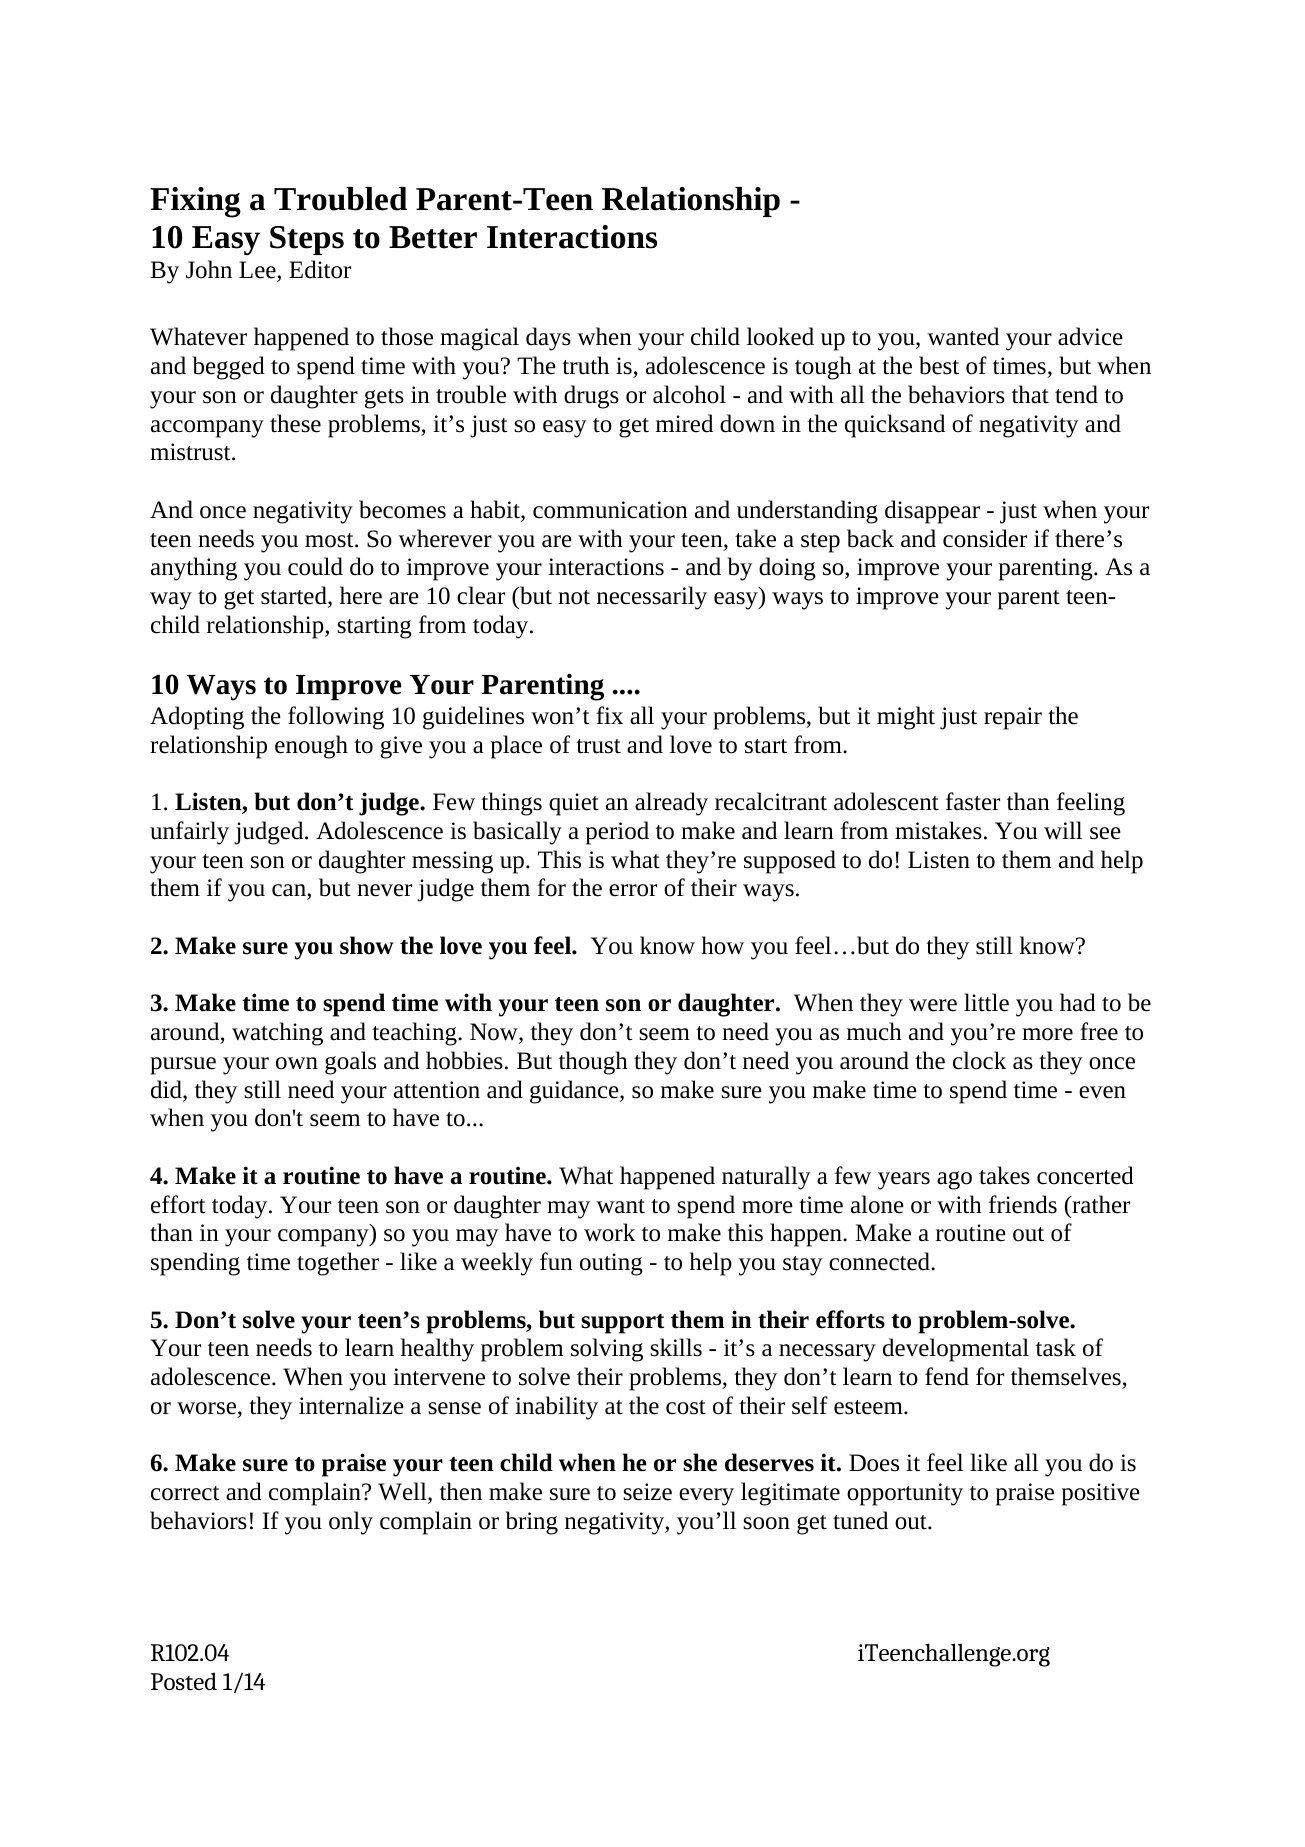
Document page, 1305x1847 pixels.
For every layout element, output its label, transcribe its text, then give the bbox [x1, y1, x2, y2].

text And once negativity becomes a habit, communication and understanding disappear - just when your teen needs you most. So wherever you are with your teen, take a step back and consider if there’s anything you could do to improve your interactions - and by doing so, improve your parenting. As a way to get started, here are 10 clear (but not necessarily easy) ways to improve your parent teen-child relationship, starting from today. [150, 495, 1155, 639]
text 1. Listen, but don’t judge. Few things quiet an already recalcitrant adolescent faster than feeling unfairly judged. Adolescence is basically a period to make and learn from mistakes. You will see your teen son or daughter messing up. This is what they’re supposed to do! Listen to them and help them if you can, but never judge them for the error of their ways. [150, 787, 1155, 902]
text Fixing a Troubled Parent-Teen Relationship - 10 Easy Steps to Better Interactions [150, 179, 1155, 255]
text Your teen needs to learn healthy problem solving skills - it’s a necessary developmental task of adolescence. When you intervene to solve their problems, they don’t learn to fend for themselves, or worse, they internalize a sense of inability at the cost of their self esteem. [150, 1333, 1155, 1420]
text 2. Make sure you show the love you feel. You know how you feel…but do they still know? [150, 931, 1155, 960]
text Whatever happened to those magical days when your child looked up to you, wanted your advice and begged to spend time with you? The truth is, adolescence is tough at the best of times, but when your son or daughter gets in trouble with drugs or alcohol - and with all the behaviors that tend to accompany these problems, it’s just so easy to get mired down in the quicksand of negativity and mistrust. [150, 322, 1155, 466]
text 6. Make sure to praise your teen child when he or she deserves it. Does it feel like all you do is correct and complain? Well, then make sure to seize every legitimate opportunity to praise positive behaviors! If you only complain or bring negativity, you’ll soon get tuned out. [150, 1448, 1155, 1535]
text Adopting the following 10 guidelines won’t fix all your problems, but it might just repair the relationship enough to give you a place of trust and love to start from. [150, 701, 1155, 758]
text By John Lee, Editor [150, 255, 1155, 284]
text 10 Ways to Improve Your Parenting .... [150, 667, 1155, 701]
text 3. Make time to spend time with your teen son or daughter. When they were little you had to be around, watching and teaching. Now, they don’t seem to need you as much and you’re more free to pursue your own goals and hobbies. But though they don’t need you around the clock as they once did, they still need your attention and guidance, so make sure you make time to spend time - even when you don't seem to have to... [150, 988, 1155, 1132]
text 4. Make it a routine to have a routine. What happened naturally a few years ago takes concerted effort today. Your teen son or daughter may want to spend more time alone or with friends (rather than in your company) so you may have to work to make this happen. Make a routine out of spending time together - like a weekly fun outing - to help you stay connected. [150, 1161, 1155, 1276]
text 5. Don’t solve your teen’s problems, but support them in their efforts to problem-solve. [150, 1305, 1155, 1333]
